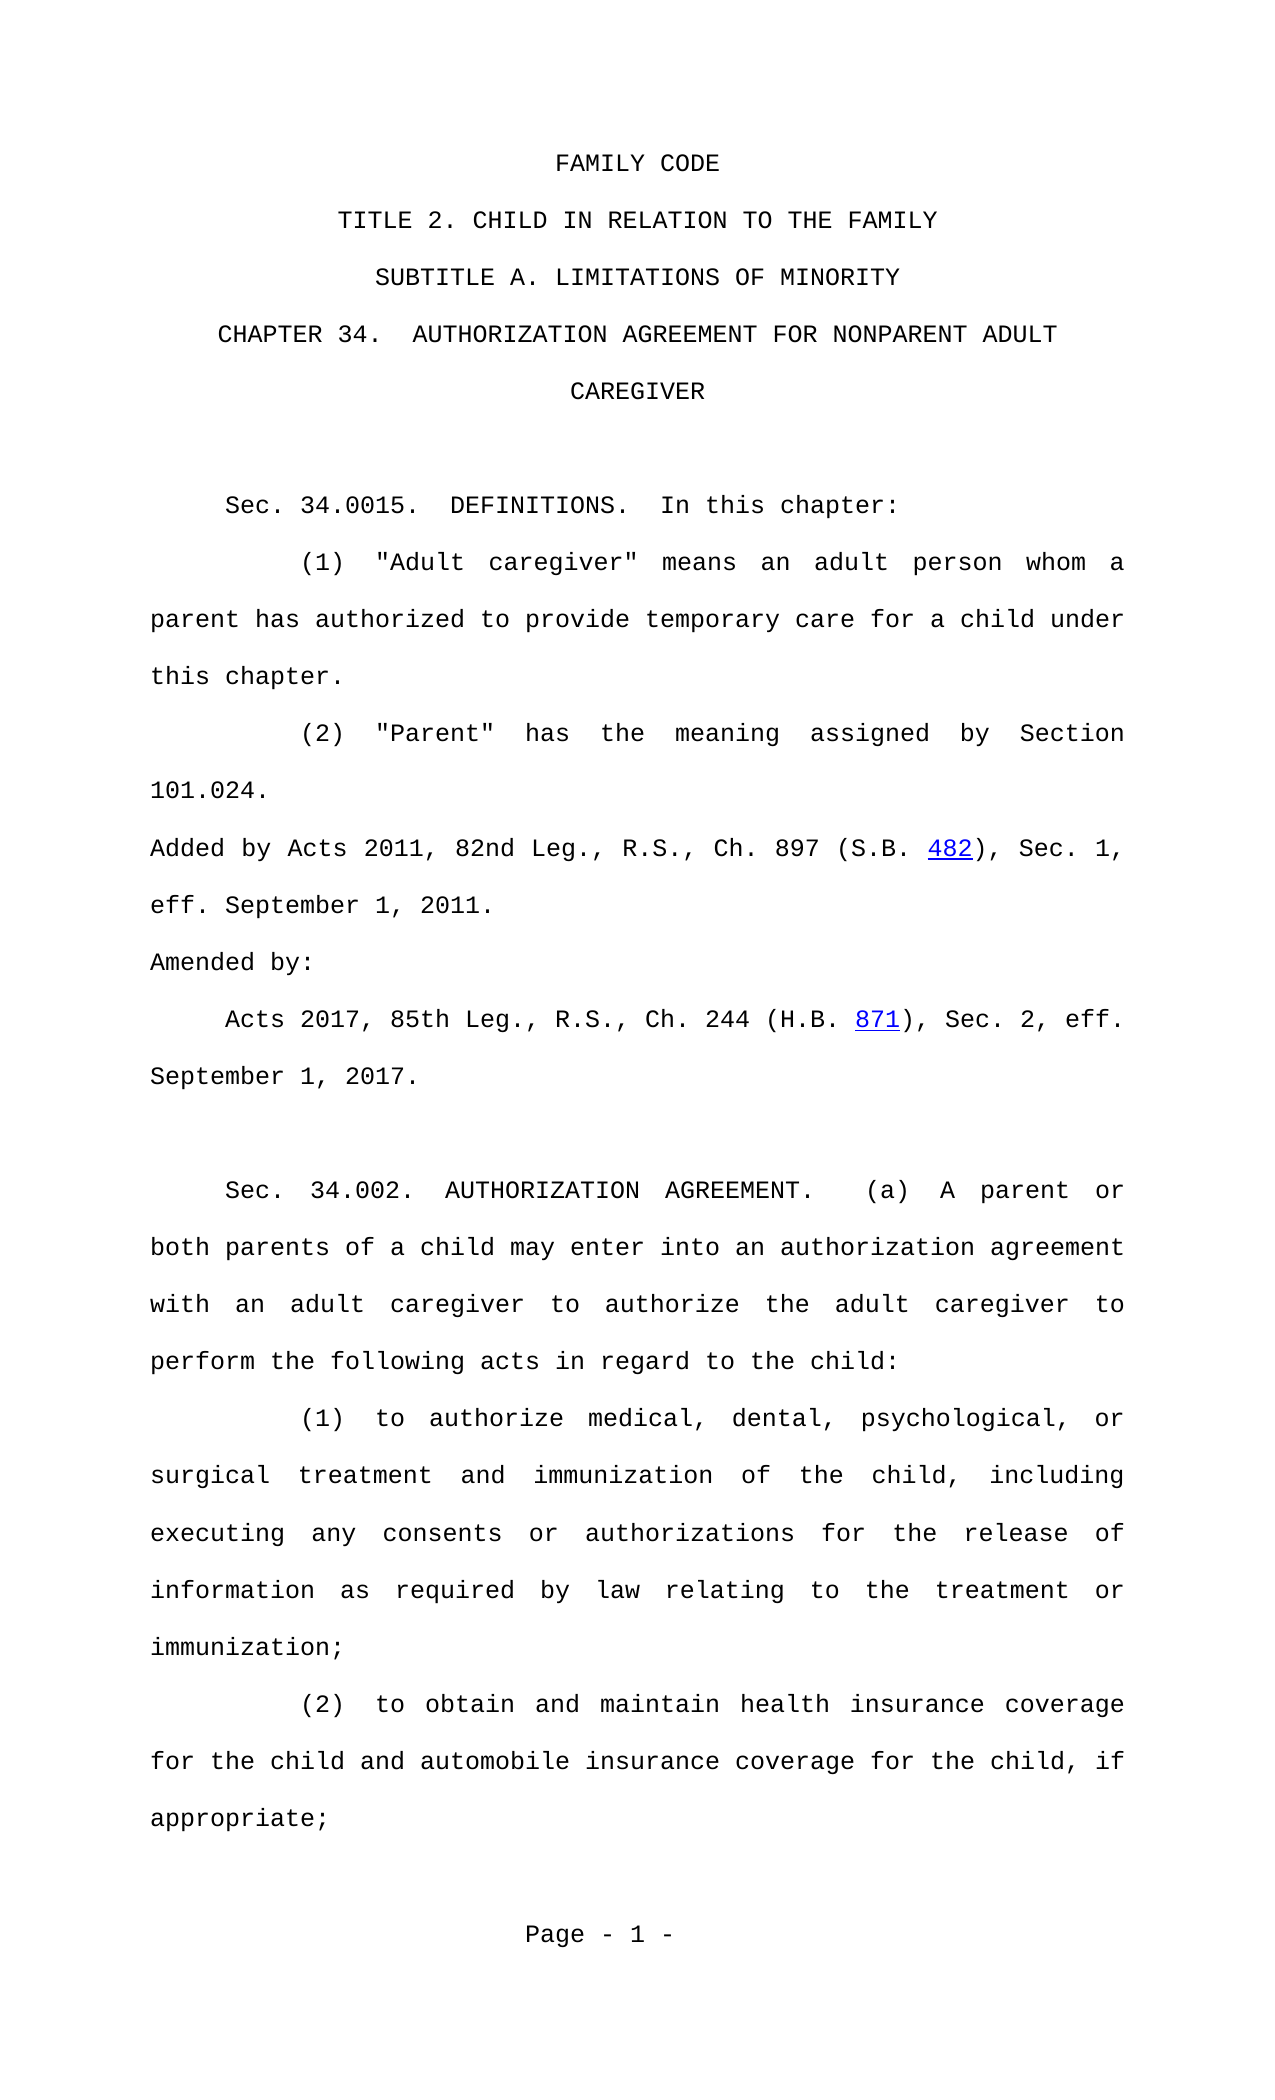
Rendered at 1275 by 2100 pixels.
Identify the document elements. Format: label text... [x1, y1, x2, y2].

text (2) "Parent" has the meaning assigned by Section 101.024. [150, 721, 1125, 806]
text (1) "Adult caregiver" means an adult person whom a parent has authorized to provide temporary care for a child under this chapter. [150, 549, 1125, 692]
text CHAPTER 34. AUTHORIZATION AGREEMENT FOR NONPARENT ADULT CAREGIVER [150, 321, 1125, 407]
text SUBTITLE A. LIMITATIONS OF MINORITY [150, 264, 1125, 293]
text Added by Acts 2011, 82nd Leg., R.S., Ch. 897 (S.B. 482), Sec. 1, eff. September 1, 2011. [150, 835, 1125, 921]
text Amended by: [150, 949, 1125, 978]
text Acts 2017, 85th Leg., R.S., Ch. 244 (H.B. 871), Sec. 2, eff. September 1, 2017. [150, 1006, 1125, 1092]
text TITLE 2. CHILD IN RELATION TO THE FAMILY [150, 207, 1125, 236]
text (2) to obtain and maintain health insurance coverage for the child and automobile insurance coverage for the child, if appropriate; [150, 1691, 1125, 1834]
text FAMILY CODE [150, 150, 1125, 178]
text Sec. 34.002. AUTHORIZATION AGREEMENT. (a) A parent or both parents of a child may enter into an authorization agreement with an adult caregiver to authorize the adult caregiver to perform the following acts in regard to the child: [150, 1177, 1125, 1377]
text Sec. 34.0015. DEFINITIONS. In this chapter: [150, 492, 1125, 521]
text (1) to authorize medical, dental, psychological, or surgical treatment and immunization of the child, including executing any consents or authorizations for the release of information as required by law relating to the treatment or immunization; [150, 1406, 1125, 1663]
